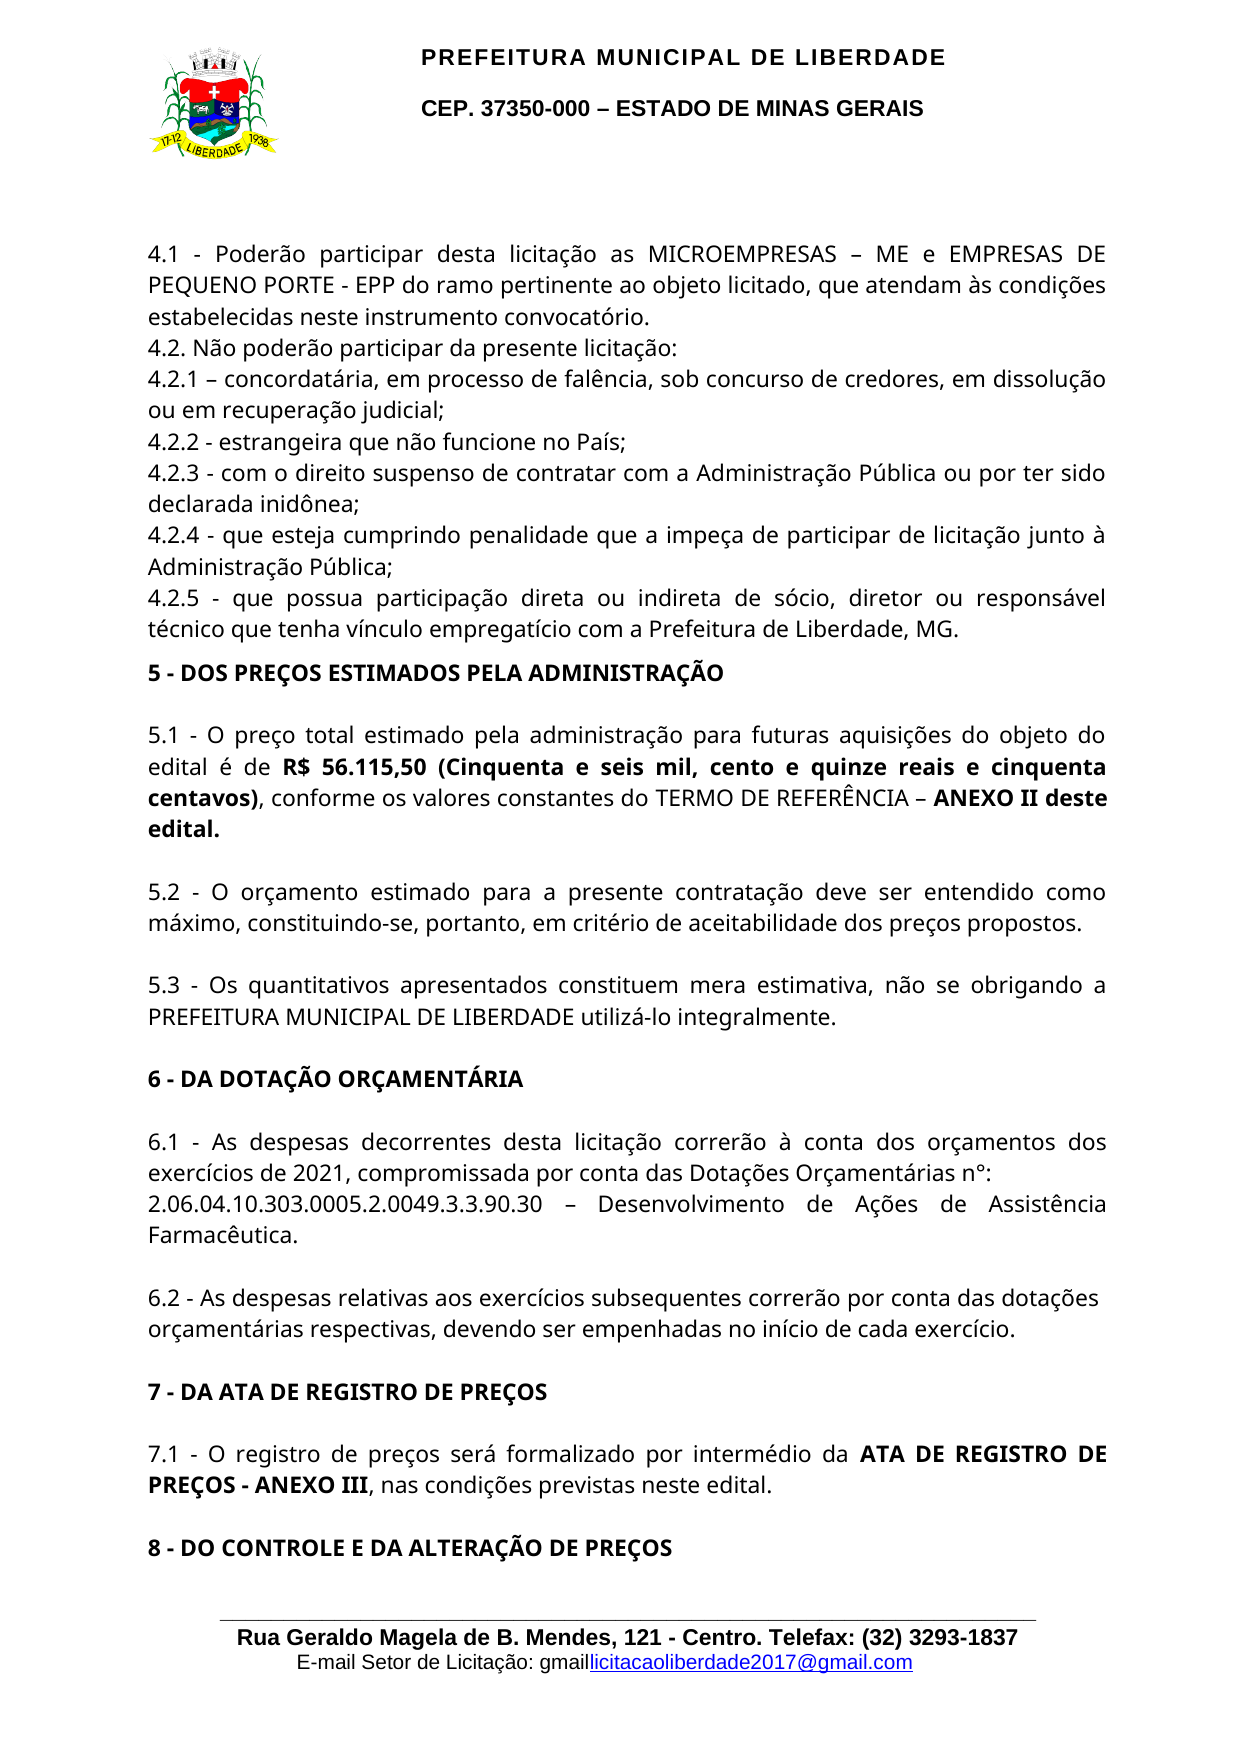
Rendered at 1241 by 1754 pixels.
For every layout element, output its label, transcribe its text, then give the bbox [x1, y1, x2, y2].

text 6.2 - As despesas relativas aos exercícios subsequentes correrão por conta das dotações orçamentárias respectivas, devendo ser empenhadas no início de cada exercício. [148, 1282, 1100, 1344]
text 6.1 - As despesas decorrentes desta licitação correrão à conta dos orçamentos dos exercícios de 2021, compromissada por conta das Dotações Orçamentárias n°: [148, 1126, 1107, 1188]
text 7 - DA ATA DE REGISTRO DE PREÇOS [148, 1376, 1107, 1407]
text 4.2.2 - estrangeira que não funcione no País; [148, 426, 1107, 457]
text 4.2.4 - que esteja cumprindo penalidade que a impeça de participar de licitação junto à Administração Pública; [148, 519, 1107, 582]
text 7.1 - O registro de preços será formalizado por intermédio da ATA DE REGISTRO DE PREÇOS - ANEXO III, nas condições previstas neste edital. [148, 1438, 1107, 1501]
text 5.1 - O preço total estimado pela administração para futuras aquisições do objeto do edital é de R$ 56.115,50 (Cinquenta e seis mil, cento e quinze reais e cinquenta centavos), conforme os valores constantes do TERMO DE REFERÊNCIA – ANEXO II deste edital. [148, 719, 1108, 844]
text 5.3 - Os quantitativos apresentados constituem mera estimativa, não se obrigando a PREFEITURA MUNICIPAL DE LIBERDADE utilizá-lo integralmente. [148, 969, 1107, 1032]
text 4.2. Não poderão participar da presente licitação: [148, 332, 1122, 363]
text 4.2.1 – concordatária, em processo de falência, sob concurso de credores, em dissolução ou em recuperação judicial; [148, 363, 1107, 426]
text 4.1 - Poderão participar desta licitação as MICROEMPRESAS – ME e EMPRESAS DE PEQUENO PORTE - EPP do ramo pertinente ao objeto licitado, que atendam às condições estabelecidas neste instrumento convocatório. [148, 238, 1107, 332]
text 4.2.3 - com o direito suspenso de contratar com a Administração Pública ou por ter sido declarada inidônea; [148, 457, 1107, 519]
text 2.06.04.10.303.0005.2.0049.3.3.90.30 – Desenvolvimento de Ações de Assistência Farmacêutica. [148, 1188, 1107, 1251]
text 5.2 - O orçamento estimado para a presente contratação deve ser entendido como máximo, constituindo-se, portanto, em critério de aceitabilidade dos preços propostos. [148, 876, 1107, 938]
text 5 - DOS PREÇOS ESTIMADOS PELA ADMINISTRAÇÃO [148, 657, 1107, 688]
text 8 - DO CONTROLE E DA ALTERAÇÃO DE PREÇOS [148, 1532, 1107, 1563]
text 4.2.5 - que possua participação direta ou indireta de sócio, diretor ou responsável técnico que tenha vínculo empregatício com a Prefeitura de Liberdade, MG. [148, 582, 1107, 644]
text 6 - DA DOTAÇÃO ORÇAMENTÁRIA [148, 1063, 1107, 1094]
